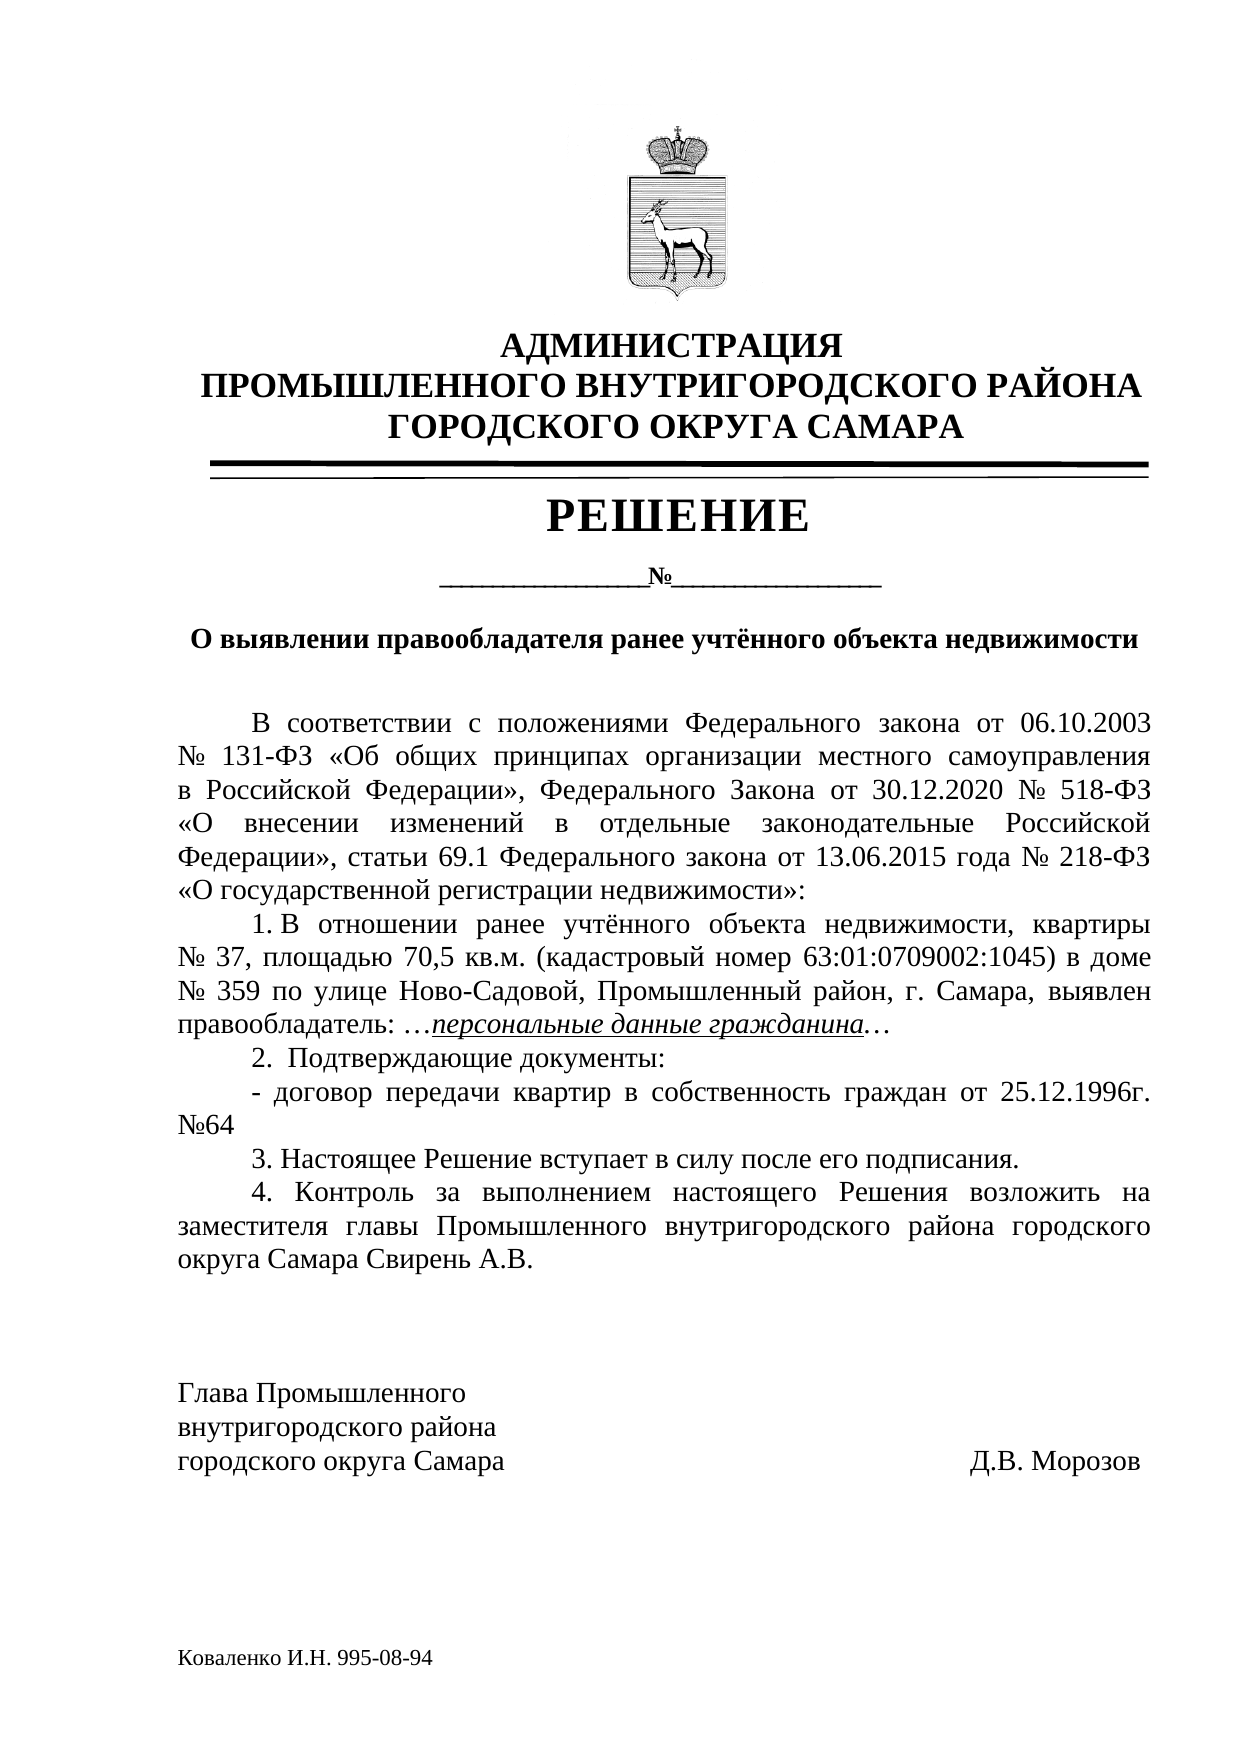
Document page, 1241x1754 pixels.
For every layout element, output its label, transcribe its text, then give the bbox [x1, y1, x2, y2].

table_header Глава Промышленного внутригородского района городского округа Самара [177, 1275, 690, 1644]
table_header Д.В. Морозов [690, 1275, 1152, 1644]
text 4. Контроль за выполнением настоящего Решения возложить на заместителя главы Промышленного внутригородского района городского округа Самара Свирень А.В. [177, 1174, 1152, 1275]
list В отношении ранее учтённого объекта недвижимости, квартиры № 37, площадью 70,5 кв.м. (кадастровый номер 63:01:0709002:1045) в доме № 359 по улице Ново-Садовой, Промышленный район, г. Самара, выявлен правообладатель: …персональные данные гражданина… [177, 906, 1152, 1040]
list Подтверждающие документы: [177, 1040, 1152, 1074]
text Коваленко И.Н. 995-08-94 [177, 1644, 1152, 1670]
text В соответствии с положениями Федерального закона от 06.10.2003 № 131-ФЗ «Об общих принципах организации местного самоуправления в Российской Федерации», Федерального Закона от 30.12.2020 № 518-ФЗ «О внесении изменений в отдельные законодательные Российской Федерации», статьи 69.1 Федерального закона от 13.06.2015 года № 218-ФЗ «О государственной регистрации недвижимости»: [177, 705, 1152, 906]
text - договор передачи квартир в собственность граждан от 25.12.1996г. №64 [177, 1074, 1152, 1141]
text 3. Настоящее Решение вступает в силу после его подписания. [177, 1141, 1152, 1174]
title О выявлении правообладателя ранее учтённого объекта недвижимости [177, 621, 1152, 654]
picture [547, 59, 782, 316]
